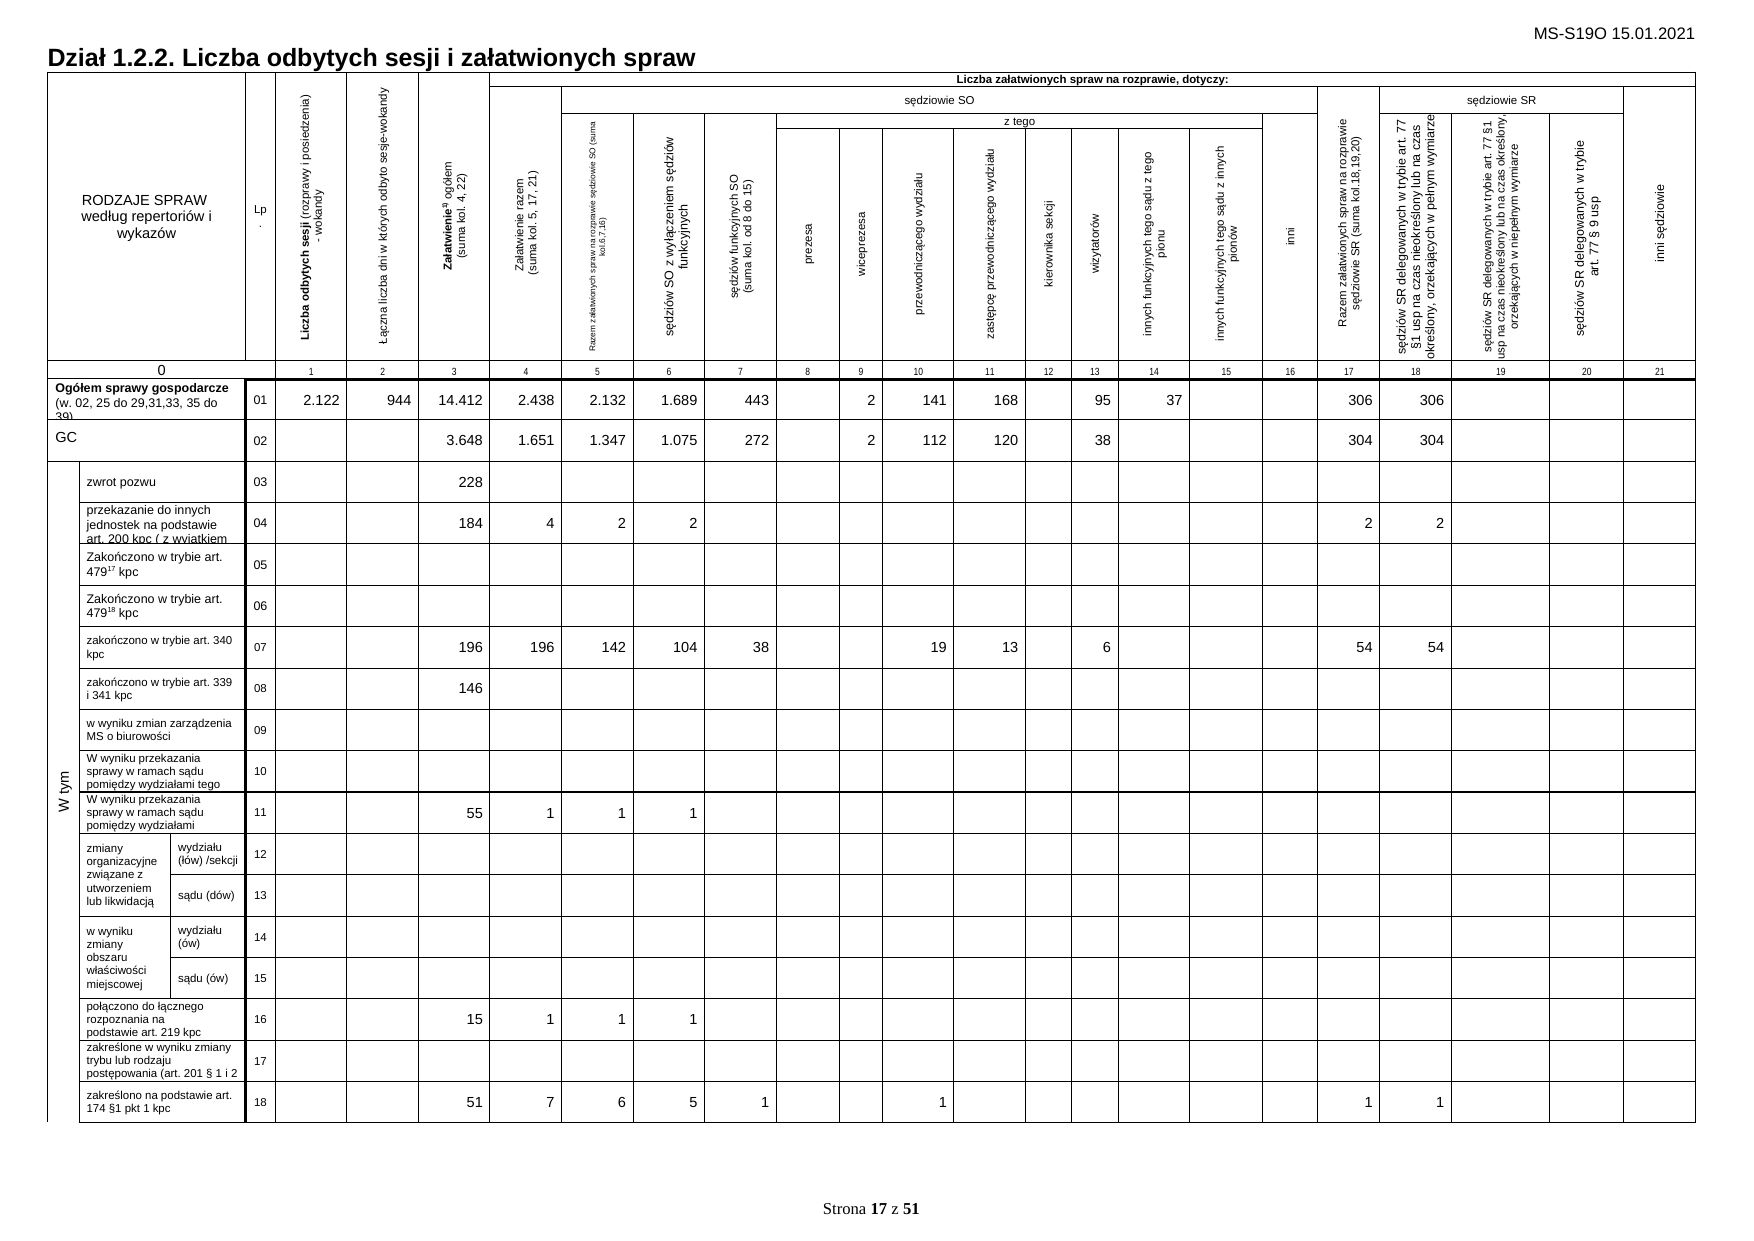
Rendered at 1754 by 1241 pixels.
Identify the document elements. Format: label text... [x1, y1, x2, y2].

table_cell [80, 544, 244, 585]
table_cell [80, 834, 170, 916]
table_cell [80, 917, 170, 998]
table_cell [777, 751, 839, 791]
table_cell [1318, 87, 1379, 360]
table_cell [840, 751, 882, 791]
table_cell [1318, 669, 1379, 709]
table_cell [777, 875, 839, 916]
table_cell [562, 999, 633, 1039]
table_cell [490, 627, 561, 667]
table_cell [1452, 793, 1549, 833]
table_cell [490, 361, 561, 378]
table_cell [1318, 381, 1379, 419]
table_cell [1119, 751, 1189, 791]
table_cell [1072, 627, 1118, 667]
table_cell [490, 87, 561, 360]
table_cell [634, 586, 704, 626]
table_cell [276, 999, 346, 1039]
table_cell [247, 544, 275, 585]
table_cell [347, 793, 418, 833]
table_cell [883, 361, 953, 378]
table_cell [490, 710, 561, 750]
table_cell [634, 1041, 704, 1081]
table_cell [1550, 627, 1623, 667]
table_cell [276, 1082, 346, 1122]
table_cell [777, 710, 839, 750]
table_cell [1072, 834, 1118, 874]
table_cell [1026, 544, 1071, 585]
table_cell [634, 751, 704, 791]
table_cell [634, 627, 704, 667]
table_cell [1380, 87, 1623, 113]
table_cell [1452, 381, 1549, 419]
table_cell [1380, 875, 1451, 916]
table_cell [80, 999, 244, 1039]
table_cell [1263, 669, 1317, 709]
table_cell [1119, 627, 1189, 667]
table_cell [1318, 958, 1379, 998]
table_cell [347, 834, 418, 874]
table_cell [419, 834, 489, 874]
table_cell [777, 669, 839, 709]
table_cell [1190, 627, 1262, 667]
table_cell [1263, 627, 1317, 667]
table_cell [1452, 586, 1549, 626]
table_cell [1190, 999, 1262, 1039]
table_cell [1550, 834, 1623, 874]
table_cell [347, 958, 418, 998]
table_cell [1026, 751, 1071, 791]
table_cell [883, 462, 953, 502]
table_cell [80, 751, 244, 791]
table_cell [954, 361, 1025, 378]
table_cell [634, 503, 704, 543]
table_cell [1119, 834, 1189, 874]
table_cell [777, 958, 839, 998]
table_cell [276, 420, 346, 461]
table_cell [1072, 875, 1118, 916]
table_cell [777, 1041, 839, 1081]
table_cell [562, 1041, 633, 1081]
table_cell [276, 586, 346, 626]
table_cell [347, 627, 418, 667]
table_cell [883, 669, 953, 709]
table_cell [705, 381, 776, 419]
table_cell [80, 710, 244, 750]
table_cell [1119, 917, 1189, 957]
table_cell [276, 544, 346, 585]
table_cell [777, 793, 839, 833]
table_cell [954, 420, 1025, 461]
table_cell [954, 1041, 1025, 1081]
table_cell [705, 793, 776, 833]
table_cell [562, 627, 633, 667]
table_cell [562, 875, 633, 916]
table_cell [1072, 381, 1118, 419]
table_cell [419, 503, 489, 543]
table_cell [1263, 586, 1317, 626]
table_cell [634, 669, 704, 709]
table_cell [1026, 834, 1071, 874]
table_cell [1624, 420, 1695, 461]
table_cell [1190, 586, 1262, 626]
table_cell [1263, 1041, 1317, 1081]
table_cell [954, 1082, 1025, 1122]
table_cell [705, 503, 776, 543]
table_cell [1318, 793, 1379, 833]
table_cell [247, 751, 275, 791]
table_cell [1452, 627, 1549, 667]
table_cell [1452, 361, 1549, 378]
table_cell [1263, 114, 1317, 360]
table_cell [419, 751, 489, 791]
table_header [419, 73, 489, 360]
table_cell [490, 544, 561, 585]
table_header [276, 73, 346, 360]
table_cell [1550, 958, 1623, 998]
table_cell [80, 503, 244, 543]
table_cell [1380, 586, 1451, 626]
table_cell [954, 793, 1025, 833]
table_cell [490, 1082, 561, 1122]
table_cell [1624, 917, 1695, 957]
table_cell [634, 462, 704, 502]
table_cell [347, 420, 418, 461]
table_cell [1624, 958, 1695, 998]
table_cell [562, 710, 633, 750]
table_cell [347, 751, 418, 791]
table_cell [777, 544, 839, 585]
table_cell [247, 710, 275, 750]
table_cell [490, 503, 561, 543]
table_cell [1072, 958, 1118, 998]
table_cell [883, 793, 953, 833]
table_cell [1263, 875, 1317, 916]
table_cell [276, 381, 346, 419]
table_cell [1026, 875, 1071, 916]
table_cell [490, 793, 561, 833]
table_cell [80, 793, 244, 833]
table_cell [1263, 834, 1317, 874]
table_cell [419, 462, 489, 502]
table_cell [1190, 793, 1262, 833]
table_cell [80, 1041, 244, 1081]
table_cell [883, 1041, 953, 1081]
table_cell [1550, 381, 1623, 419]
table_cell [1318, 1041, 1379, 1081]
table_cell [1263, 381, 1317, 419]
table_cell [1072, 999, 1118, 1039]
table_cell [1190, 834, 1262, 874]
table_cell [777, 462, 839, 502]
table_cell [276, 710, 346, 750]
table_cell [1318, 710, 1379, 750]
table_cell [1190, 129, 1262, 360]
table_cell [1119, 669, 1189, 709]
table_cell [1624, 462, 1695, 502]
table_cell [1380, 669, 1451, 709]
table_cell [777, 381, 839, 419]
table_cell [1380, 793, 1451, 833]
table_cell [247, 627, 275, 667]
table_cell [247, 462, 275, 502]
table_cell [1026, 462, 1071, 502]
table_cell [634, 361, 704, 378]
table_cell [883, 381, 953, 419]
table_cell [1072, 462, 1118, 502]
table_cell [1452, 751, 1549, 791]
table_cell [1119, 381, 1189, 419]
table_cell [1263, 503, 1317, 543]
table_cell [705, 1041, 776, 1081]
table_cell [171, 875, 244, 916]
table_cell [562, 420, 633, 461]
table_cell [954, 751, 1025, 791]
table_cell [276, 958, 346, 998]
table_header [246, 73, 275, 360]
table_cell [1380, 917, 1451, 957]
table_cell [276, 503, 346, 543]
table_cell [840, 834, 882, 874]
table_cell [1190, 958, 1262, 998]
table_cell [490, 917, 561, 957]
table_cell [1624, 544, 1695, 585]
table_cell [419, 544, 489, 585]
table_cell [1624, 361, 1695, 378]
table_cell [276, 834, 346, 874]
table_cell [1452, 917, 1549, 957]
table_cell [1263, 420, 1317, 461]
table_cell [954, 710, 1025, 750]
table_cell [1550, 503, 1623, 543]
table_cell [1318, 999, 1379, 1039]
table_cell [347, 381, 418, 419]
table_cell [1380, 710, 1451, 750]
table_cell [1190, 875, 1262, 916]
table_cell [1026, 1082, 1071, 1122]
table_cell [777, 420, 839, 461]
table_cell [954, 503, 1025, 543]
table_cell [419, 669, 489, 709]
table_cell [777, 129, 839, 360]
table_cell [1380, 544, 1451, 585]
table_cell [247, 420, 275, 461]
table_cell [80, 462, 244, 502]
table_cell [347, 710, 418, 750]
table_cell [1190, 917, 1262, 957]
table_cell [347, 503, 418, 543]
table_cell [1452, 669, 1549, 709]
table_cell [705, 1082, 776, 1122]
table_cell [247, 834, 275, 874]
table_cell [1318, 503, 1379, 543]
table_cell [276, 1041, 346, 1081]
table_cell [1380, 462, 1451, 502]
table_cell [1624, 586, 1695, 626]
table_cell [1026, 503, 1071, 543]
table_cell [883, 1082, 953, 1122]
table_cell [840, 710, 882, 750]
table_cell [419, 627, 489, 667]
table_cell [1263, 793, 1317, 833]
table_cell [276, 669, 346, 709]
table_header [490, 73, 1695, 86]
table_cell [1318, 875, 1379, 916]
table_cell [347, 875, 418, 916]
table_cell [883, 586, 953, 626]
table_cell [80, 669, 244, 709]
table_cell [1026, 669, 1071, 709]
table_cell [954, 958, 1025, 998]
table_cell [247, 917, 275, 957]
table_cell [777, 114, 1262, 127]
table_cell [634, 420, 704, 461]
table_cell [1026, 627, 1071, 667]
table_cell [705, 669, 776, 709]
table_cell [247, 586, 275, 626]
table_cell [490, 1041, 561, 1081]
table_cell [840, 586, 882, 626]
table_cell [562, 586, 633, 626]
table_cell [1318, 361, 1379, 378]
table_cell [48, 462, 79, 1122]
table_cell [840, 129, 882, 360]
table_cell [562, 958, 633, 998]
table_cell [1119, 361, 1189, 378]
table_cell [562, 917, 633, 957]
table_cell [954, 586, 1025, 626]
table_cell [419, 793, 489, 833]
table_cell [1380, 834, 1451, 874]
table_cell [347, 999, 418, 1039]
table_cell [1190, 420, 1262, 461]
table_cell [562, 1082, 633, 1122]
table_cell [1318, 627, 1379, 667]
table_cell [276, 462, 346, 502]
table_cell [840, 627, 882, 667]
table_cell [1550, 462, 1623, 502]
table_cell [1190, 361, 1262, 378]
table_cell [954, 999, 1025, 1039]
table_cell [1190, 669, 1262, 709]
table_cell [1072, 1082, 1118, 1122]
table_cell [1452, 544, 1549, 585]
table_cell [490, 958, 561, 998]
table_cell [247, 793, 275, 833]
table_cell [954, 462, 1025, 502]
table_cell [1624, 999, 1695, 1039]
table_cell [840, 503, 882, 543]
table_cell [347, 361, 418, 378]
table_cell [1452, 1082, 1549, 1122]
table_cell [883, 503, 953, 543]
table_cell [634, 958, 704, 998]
text Dział 1.2.2. Liczba odbytych sesji i załatwionych spraw [47, 43, 1695, 72]
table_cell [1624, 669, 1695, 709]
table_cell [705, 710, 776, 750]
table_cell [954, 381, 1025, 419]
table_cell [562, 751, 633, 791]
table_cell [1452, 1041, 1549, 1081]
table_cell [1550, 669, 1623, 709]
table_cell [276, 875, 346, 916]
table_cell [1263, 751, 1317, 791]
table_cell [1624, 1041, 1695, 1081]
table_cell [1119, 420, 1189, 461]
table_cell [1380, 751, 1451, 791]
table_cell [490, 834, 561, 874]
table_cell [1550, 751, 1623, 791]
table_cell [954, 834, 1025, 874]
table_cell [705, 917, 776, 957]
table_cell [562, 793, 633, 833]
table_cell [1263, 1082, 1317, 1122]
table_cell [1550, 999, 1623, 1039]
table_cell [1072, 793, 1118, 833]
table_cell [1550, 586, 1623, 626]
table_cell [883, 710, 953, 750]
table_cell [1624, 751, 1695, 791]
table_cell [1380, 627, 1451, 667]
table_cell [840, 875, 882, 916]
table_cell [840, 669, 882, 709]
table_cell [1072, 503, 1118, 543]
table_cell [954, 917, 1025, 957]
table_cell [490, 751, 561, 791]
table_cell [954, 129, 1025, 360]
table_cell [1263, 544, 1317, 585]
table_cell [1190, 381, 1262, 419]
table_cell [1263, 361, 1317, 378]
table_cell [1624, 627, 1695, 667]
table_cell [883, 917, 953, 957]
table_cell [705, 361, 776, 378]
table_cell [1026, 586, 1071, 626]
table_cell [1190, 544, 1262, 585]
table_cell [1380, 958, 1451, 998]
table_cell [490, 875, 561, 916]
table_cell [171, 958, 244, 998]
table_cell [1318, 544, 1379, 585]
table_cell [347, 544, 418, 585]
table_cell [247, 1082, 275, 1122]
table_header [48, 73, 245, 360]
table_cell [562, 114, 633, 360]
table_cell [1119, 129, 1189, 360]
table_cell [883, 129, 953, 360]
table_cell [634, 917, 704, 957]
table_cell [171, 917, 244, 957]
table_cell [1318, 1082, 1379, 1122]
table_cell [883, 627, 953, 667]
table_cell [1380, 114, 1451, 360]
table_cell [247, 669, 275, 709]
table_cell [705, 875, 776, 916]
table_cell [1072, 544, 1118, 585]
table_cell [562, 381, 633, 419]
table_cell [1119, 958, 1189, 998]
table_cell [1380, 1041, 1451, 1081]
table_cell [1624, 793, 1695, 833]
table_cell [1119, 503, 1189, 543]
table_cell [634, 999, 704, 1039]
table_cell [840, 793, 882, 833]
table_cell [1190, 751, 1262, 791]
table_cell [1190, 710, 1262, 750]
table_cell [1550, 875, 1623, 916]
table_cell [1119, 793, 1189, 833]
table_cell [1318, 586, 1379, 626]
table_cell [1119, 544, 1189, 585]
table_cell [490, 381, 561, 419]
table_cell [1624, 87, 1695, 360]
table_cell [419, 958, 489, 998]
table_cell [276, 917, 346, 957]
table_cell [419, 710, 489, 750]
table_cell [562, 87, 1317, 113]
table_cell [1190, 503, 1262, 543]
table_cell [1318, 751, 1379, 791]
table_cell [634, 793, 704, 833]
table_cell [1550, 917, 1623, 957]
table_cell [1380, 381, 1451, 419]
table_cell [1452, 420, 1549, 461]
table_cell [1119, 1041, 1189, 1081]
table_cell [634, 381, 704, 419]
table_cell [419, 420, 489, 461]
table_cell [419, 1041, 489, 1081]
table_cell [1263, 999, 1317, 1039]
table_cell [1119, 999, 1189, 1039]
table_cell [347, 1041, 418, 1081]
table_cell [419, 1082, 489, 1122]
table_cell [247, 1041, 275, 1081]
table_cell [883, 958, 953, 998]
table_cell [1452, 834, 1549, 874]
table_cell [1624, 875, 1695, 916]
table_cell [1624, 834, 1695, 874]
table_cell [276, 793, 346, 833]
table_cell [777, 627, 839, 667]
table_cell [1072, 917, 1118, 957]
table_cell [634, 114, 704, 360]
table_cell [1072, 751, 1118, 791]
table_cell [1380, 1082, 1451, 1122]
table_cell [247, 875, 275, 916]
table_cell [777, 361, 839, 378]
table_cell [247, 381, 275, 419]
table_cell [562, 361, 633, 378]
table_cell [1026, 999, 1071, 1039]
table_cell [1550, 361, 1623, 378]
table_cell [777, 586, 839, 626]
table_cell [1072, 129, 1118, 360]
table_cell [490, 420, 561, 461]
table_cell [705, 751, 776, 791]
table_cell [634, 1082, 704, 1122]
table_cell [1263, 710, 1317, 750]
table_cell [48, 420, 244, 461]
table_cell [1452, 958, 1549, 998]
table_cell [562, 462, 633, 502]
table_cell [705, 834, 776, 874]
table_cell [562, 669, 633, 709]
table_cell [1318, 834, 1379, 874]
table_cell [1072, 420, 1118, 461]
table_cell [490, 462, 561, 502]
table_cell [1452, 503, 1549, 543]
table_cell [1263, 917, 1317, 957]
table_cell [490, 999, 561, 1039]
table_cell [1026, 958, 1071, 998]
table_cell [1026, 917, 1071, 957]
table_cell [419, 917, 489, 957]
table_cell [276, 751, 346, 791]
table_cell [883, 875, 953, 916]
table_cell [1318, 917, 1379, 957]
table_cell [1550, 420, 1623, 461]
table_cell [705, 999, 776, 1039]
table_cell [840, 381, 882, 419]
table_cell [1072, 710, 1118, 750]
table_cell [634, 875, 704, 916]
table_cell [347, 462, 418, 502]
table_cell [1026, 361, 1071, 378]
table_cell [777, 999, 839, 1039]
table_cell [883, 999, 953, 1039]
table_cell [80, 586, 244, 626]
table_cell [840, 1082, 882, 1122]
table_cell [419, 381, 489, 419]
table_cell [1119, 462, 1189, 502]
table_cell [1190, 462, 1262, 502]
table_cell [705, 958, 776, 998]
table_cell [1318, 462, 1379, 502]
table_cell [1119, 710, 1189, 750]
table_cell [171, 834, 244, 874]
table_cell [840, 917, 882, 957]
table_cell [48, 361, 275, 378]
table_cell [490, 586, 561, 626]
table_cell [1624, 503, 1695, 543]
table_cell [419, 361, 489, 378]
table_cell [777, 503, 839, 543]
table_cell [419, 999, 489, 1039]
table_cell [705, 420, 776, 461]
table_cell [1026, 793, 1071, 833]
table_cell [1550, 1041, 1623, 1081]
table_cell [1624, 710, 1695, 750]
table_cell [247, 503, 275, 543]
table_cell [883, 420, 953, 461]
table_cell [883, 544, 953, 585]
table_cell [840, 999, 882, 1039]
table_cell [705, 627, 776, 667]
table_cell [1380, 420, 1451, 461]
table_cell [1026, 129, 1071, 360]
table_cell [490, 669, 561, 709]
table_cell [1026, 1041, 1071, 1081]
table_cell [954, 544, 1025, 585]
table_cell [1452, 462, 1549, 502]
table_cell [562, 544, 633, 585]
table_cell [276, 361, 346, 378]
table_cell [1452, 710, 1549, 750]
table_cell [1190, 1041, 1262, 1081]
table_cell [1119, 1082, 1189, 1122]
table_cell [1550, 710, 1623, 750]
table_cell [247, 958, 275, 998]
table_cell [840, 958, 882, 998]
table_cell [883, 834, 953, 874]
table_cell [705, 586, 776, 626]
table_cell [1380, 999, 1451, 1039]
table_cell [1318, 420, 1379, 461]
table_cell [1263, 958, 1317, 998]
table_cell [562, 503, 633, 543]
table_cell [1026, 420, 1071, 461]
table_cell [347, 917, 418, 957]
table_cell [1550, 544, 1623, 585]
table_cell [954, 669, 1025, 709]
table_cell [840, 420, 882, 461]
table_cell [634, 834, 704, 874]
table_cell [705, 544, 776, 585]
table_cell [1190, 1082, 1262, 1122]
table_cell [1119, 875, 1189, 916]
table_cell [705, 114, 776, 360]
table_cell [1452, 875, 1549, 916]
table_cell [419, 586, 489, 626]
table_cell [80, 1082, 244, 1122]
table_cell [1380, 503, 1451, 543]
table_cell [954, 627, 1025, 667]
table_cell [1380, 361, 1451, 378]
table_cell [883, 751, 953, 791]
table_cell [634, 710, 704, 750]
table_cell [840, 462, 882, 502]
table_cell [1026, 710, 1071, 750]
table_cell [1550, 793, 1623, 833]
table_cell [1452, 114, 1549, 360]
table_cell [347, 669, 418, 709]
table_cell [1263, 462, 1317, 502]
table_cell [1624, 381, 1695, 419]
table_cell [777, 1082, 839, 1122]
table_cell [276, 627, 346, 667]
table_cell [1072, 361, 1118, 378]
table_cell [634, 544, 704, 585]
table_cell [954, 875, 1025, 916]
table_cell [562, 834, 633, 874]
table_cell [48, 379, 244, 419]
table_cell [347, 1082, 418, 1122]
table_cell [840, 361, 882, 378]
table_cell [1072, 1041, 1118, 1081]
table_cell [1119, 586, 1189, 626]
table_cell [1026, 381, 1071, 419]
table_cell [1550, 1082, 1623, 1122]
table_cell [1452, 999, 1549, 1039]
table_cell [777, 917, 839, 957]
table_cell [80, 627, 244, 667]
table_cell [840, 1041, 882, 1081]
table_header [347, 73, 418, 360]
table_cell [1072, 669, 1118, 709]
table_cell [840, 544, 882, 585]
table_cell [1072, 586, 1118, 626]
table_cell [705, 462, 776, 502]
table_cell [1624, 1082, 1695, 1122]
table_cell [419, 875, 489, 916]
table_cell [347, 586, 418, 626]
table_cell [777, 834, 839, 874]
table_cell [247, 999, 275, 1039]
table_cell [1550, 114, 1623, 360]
